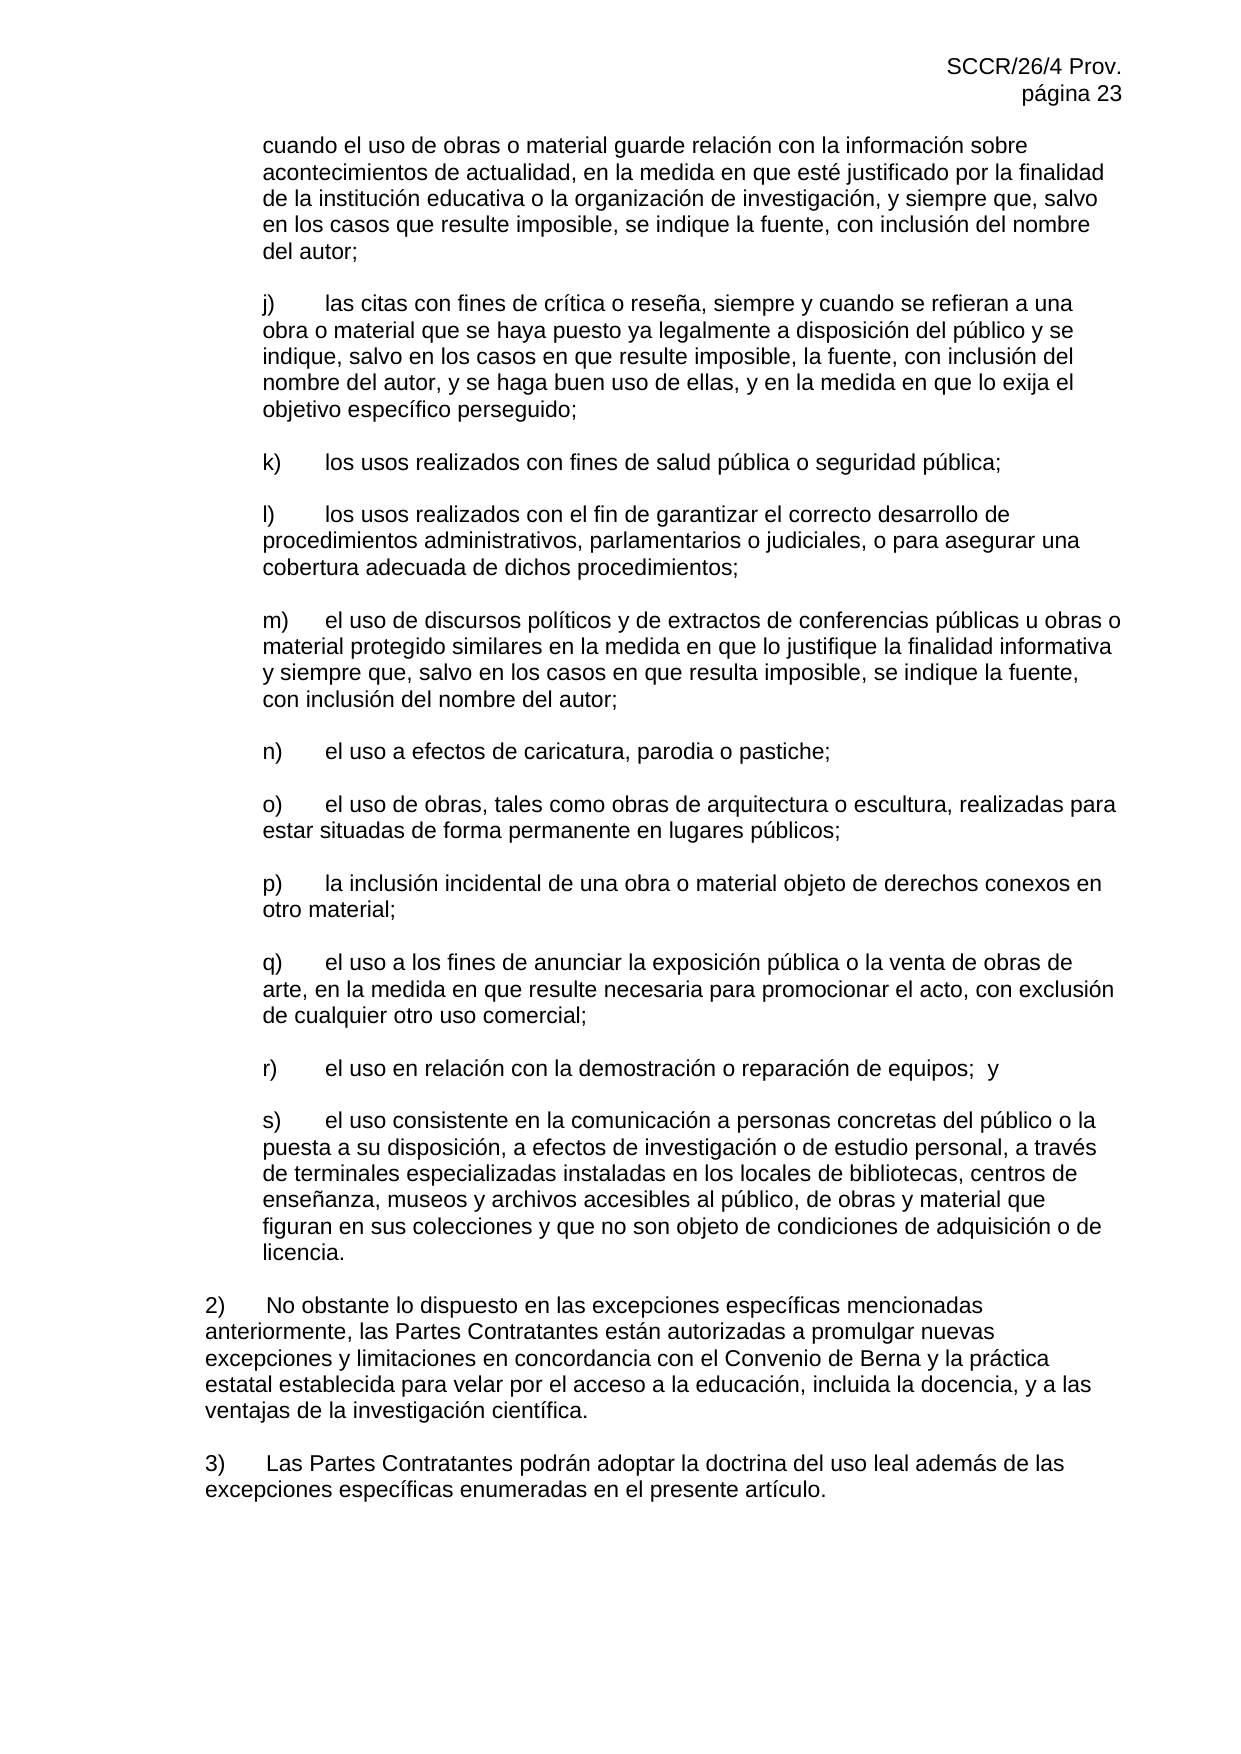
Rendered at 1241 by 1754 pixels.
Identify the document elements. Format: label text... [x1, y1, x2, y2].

text r) el uso en relación con la demostración o reparación de equipos; y [262, 1054, 1122, 1081]
text k) los usos realizados con fines de salud pública o seguridad pública; [262, 448, 1122, 475]
text s) el uso consistente en la comunicación a personas concretas del público o la puesta a su disposición, a efectos de investigación o de estudio personal, a través de terminales especializadas instaladas en los locales de bibliotecas, centros de enseñanza, museos y archivos accesibles al público, de obras y material que figuran en sus colecciones y que no son objeto de condiciones de adquisición o de licencia. [262, 1107, 1122, 1265]
text m) el uso de discursos políticos y de extractos de conferencias públicas u obras o material protegido similares en la medida en que lo justifique la finalidad informativa y siempre que, salvo en los casos en que resulta imposible, se indique la fuente, con inclusión del nombre del autor; [262, 607, 1122, 712]
text p) la inclusión incidental de una obra o material objeto de derechos conexos en otro material; [262, 870, 1122, 923]
text q) el uso a los fines de anunciar la exposición pública o la venta de obras de arte, en la medida en que resulte necesaria para promocionar el acto, con exclusión de cualquier otro uso comercial; [262, 949, 1122, 1028]
text l) los usos realizados con el fin de garantizar el correcto desarrollo de procedimientos administrativos, parlamentarios o judiciales, o para asegurar una cobertura adecuada de dichos procedimientos; [262, 501, 1122, 580]
text o) el uso de obras, tales como obras de arquitectura o escultura, realizadas para estar situadas de forma permanente en lugares públicos; [262, 791, 1122, 844]
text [262, 132, 1122, 264]
text 3) Las Partes Contratantes podrán adoptar la doctrina del uso leal además de las excepciones específicas enumeradas en el presente artículo. [205, 1450, 1122, 1503]
text 2) No obstante lo dispuesto en las excepciones específicas mencionadas anteriormente, las Partes Contratantes están autorizadas a promulgar nuevas excepciones y limitaciones en concordancia con el Convenio de Berna y la práctica estatal establecida para velar por el acceso a la educación, incluida la docencia, y a las ventajas de la investigación científica. [205, 1292, 1122, 1423]
text n) el uso a efectos de caricatura, parodia o pastiche; [262, 738, 1122, 765]
text j) las citas con fines de crítica o reseña, siempre y cuando se refieran a una obra o material que se haya puesto ya legalmente a disposición del público y se indique, salvo en los casos en que resulte imposible, la fuente, con inclusión del nombre del autor, y se haga buen uso de ellas, y en la medida en que lo exija el objetivo específico perseguido; [262, 290, 1122, 422]
